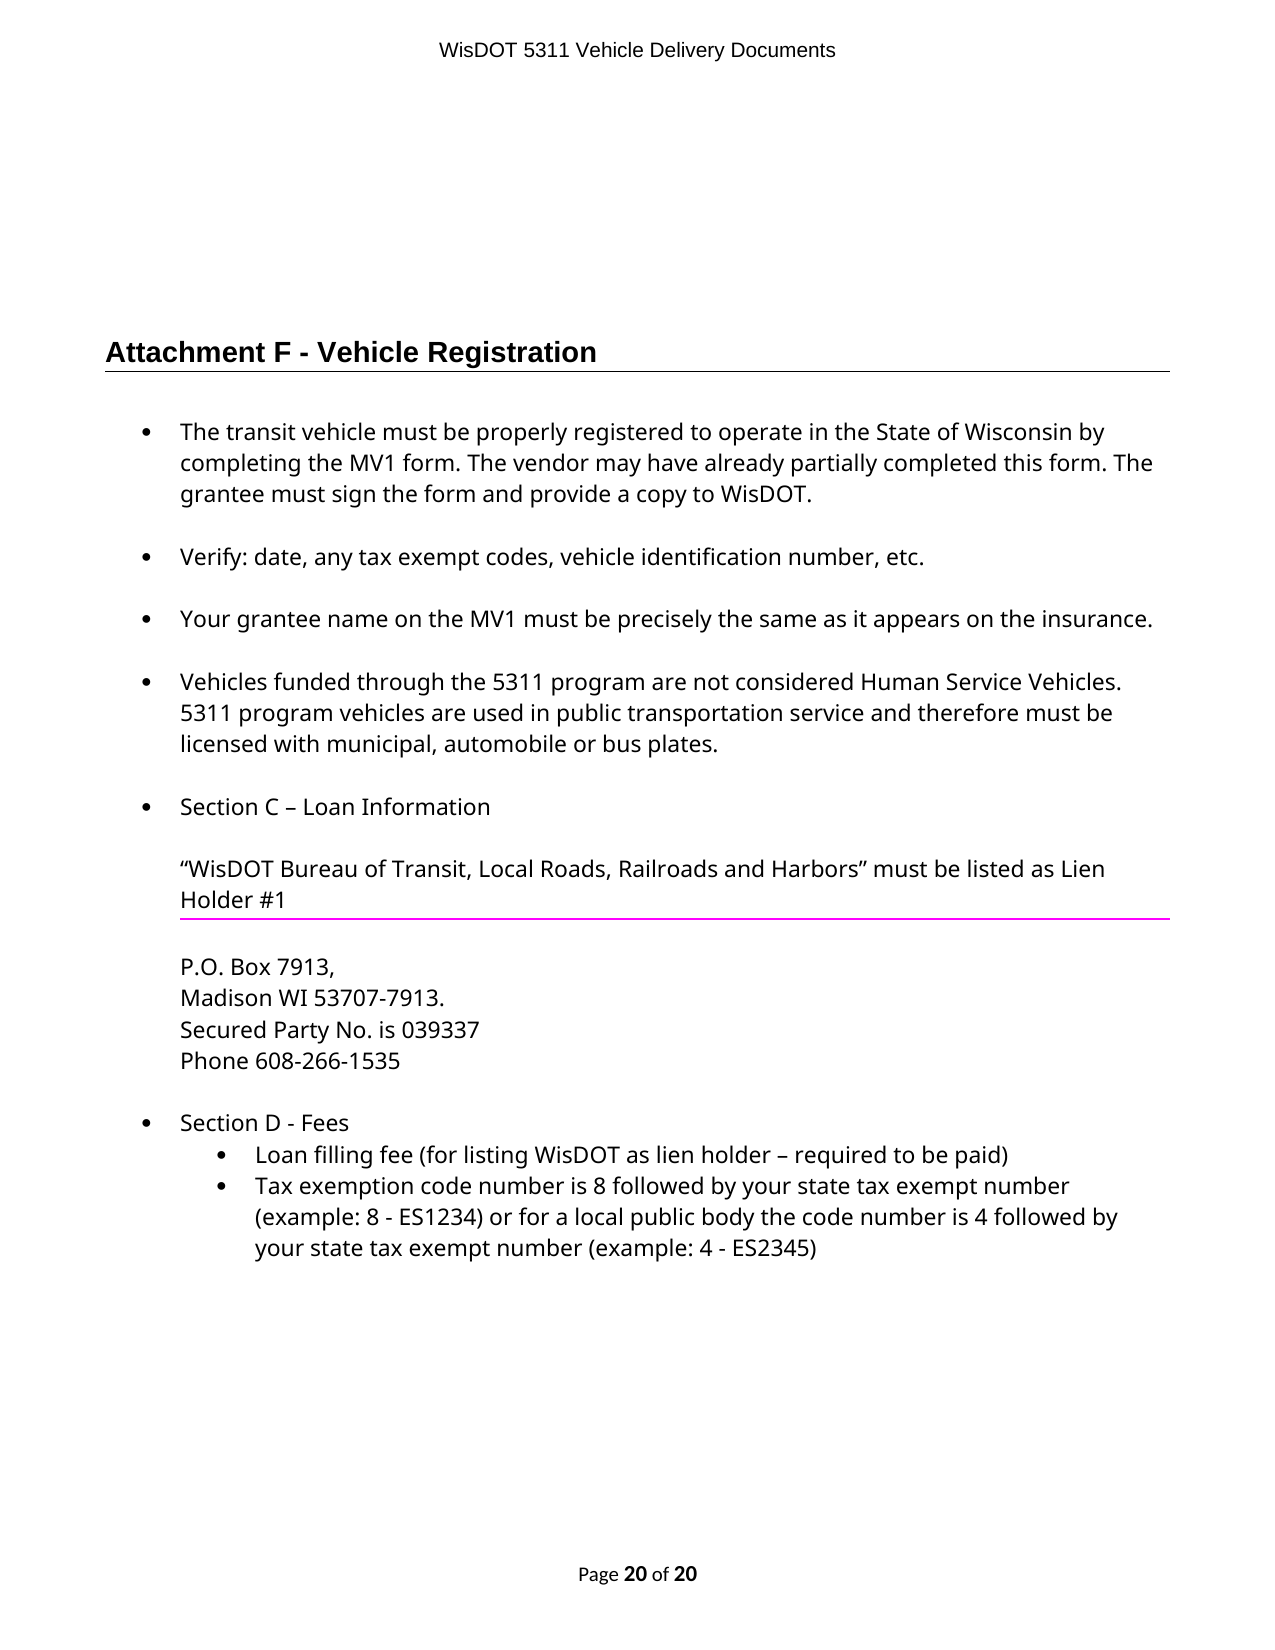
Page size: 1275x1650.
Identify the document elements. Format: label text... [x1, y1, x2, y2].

subtitle Attachment F - Vehicle Registration [105, 335, 1170, 371]
list Vehicles funded through the 5311 program are not considered Human Service Vehicles. 5311 program vehicles are used in public transportation service and therefore must be licensed with municipal, automobile or bus plates. [142, 666, 1170, 759]
text P.O. Box 7913, [105, 951, 1170, 982]
text Madison WI 53707-7913. [105, 982, 1170, 1013]
list Section C – Loan Information [142, 791, 1170, 822]
list Verify: date, any tax exempt codes, vehicle identification number, etc. [142, 541, 1170, 572]
text Secured Party No. is 039337 [105, 1013, 1170, 1045]
list Tax exemption code number is 8 followed by your state tax exempt number (example: 8 - ES1234) or for a local public body the code number is 4 followed by your state tax exempt number (example: 4 - ES2345) [217, 1170, 1170, 1263]
list Your grantee name on the MV1 must be precisely the same as it appears on the insurance. [142, 603, 1170, 634]
text Phone 608-266-1535 [105, 1045, 1170, 1076]
list Section D - Fees [142, 1107, 1170, 1138]
list Loan filling fee (for listing WisDOT as lien holder – required to be paid) [217, 1138, 1170, 1170]
list The transit vehicle must be properly registered to operate in the State of Wisconsin by completing the MV1 form. The vendor may have already partially completed this form. The grantee must sign the form and provide a copy to WisDOT. [142, 416, 1170, 509]
text “WisDOT Bureau of Transit, Local Roads, Railroads and Harbors” must be listed as Lien Holder #1 [180, 853, 1170, 918]
